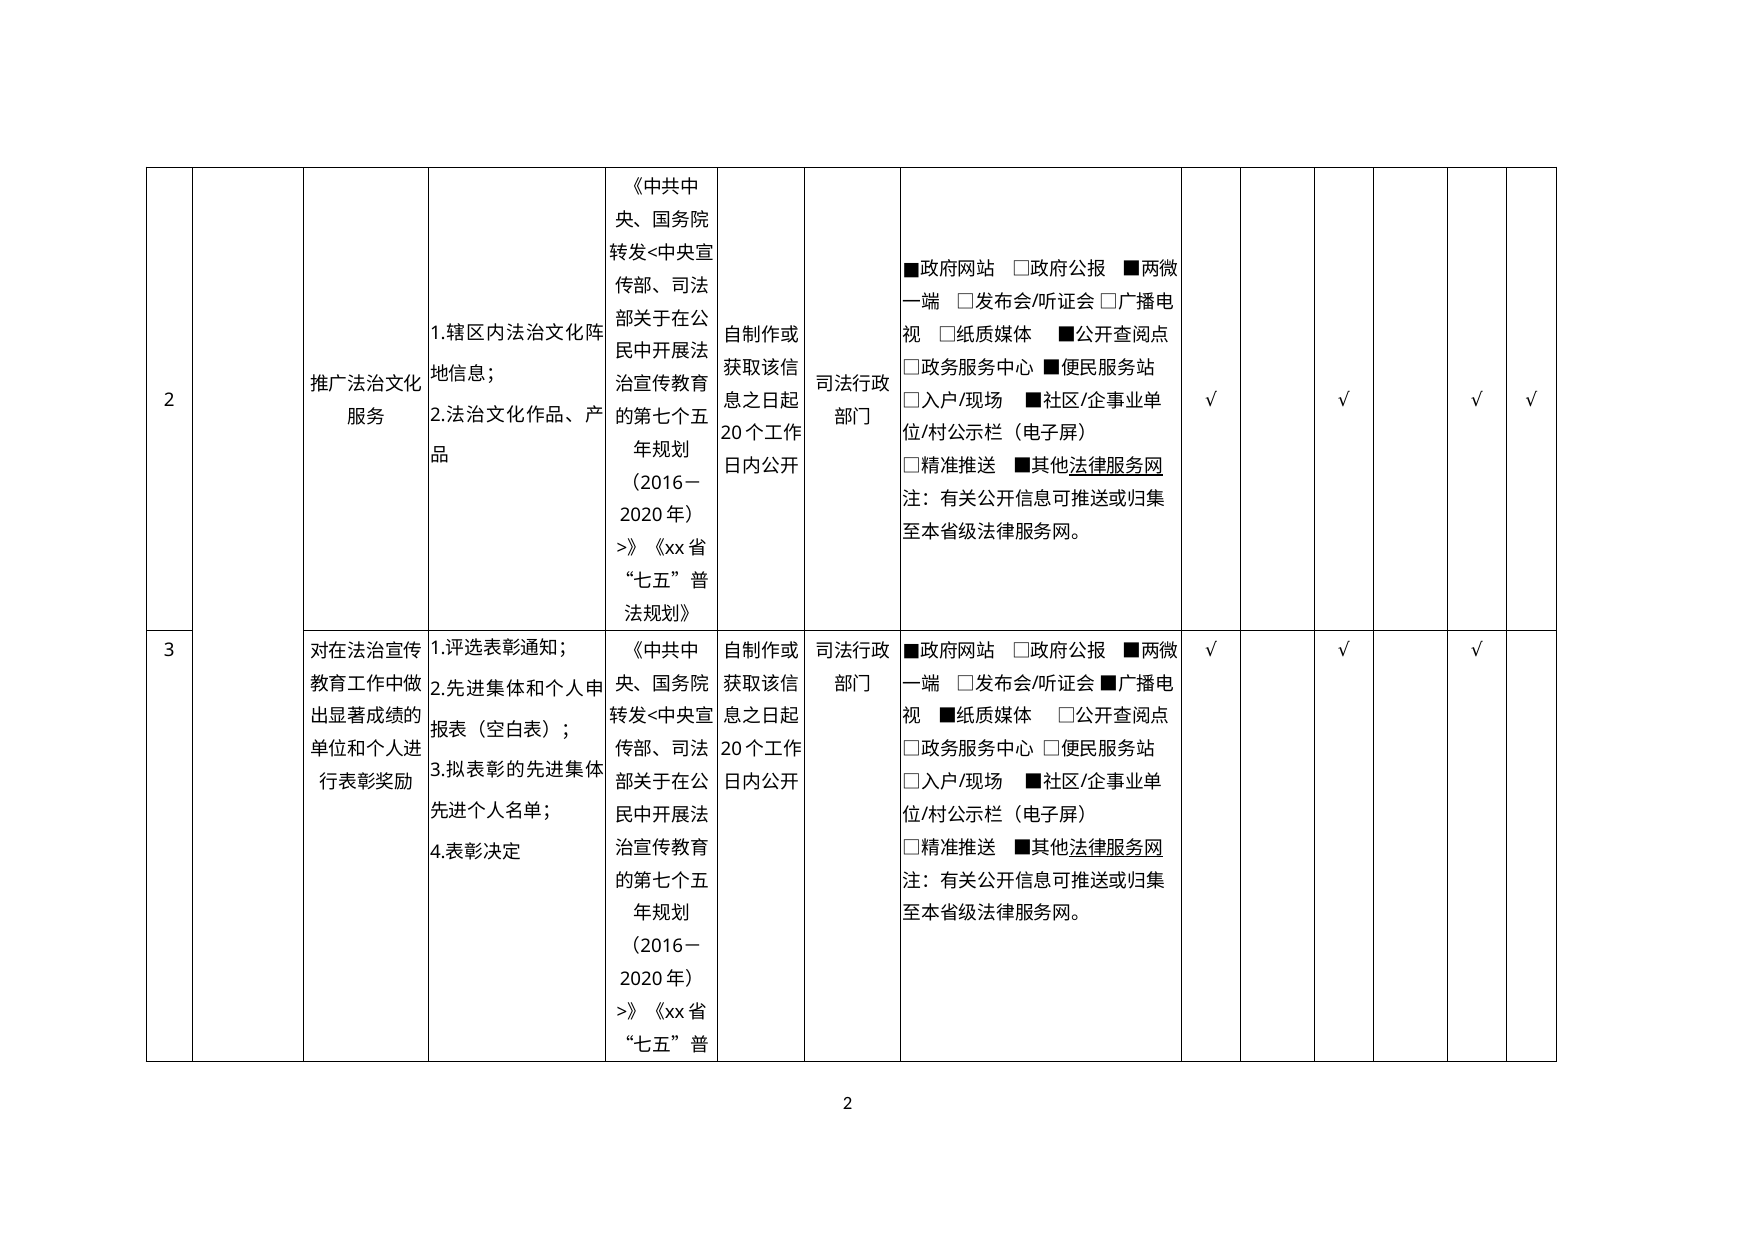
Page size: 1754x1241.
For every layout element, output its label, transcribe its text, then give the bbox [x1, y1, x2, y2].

table_cell [1241, 168, 1314, 630]
table_cell √ [1448, 168, 1506, 630]
table_cell √ [1507, 168, 1556, 630]
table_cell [718, 168, 804, 630]
table_cell √ [1182, 168, 1240, 630]
table_cell [193, 168, 303, 630]
table_cell 司法行政部门 [805, 168, 900, 630]
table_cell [606, 631, 717, 1061]
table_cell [429, 631, 605, 1061]
table_cell √ [1315, 631, 1373, 1061]
table_cell 1.辖区内法治文化阵地信息； 2.法治文化作品、产品 [429, 168, 605, 630]
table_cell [304, 631, 428, 1061]
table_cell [718, 631, 804, 1061]
table_cell √ [1448, 631, 1506, 1061]
table_cell [1241, 631, 1314, 1061]
table_cell 2 [147, 168, 192, 630]
table_cell ■政府网站 □政府公报 ■两微一端 □发布会/听证会 □广播电视 □纸质媒体 ■公开查阅点 □政务服务中心 ■便民服务站 □入户/现场 ■社区/企事业单位/村公示栏（电子屏） □精准推送 ■其他法律服务网 注：有关公开信息可推送或归集至本省级法律服务网。 [901, 168, 1181, 630]
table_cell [606, 168, 717, 630]
table_cell √ [1315, 168, 1373, 630]
table_cell [1374, 168, 1447, 630]
table_cell 3 [147, 631, 192, 1061]
table_cell 推广法治文化服务 [304, 168, 428, 630]
table_cell 司法行政部门 [805, 631, 900, 1061]
table_cell [193, 630, 303, 1061]
table_cell [1507, 631, 1556, 1061]
table_cell [1374, 631, 1447, 1061]
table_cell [901, 631, 1181, 1061]
table_cell √ [1182, 631, 1240, 1061]
